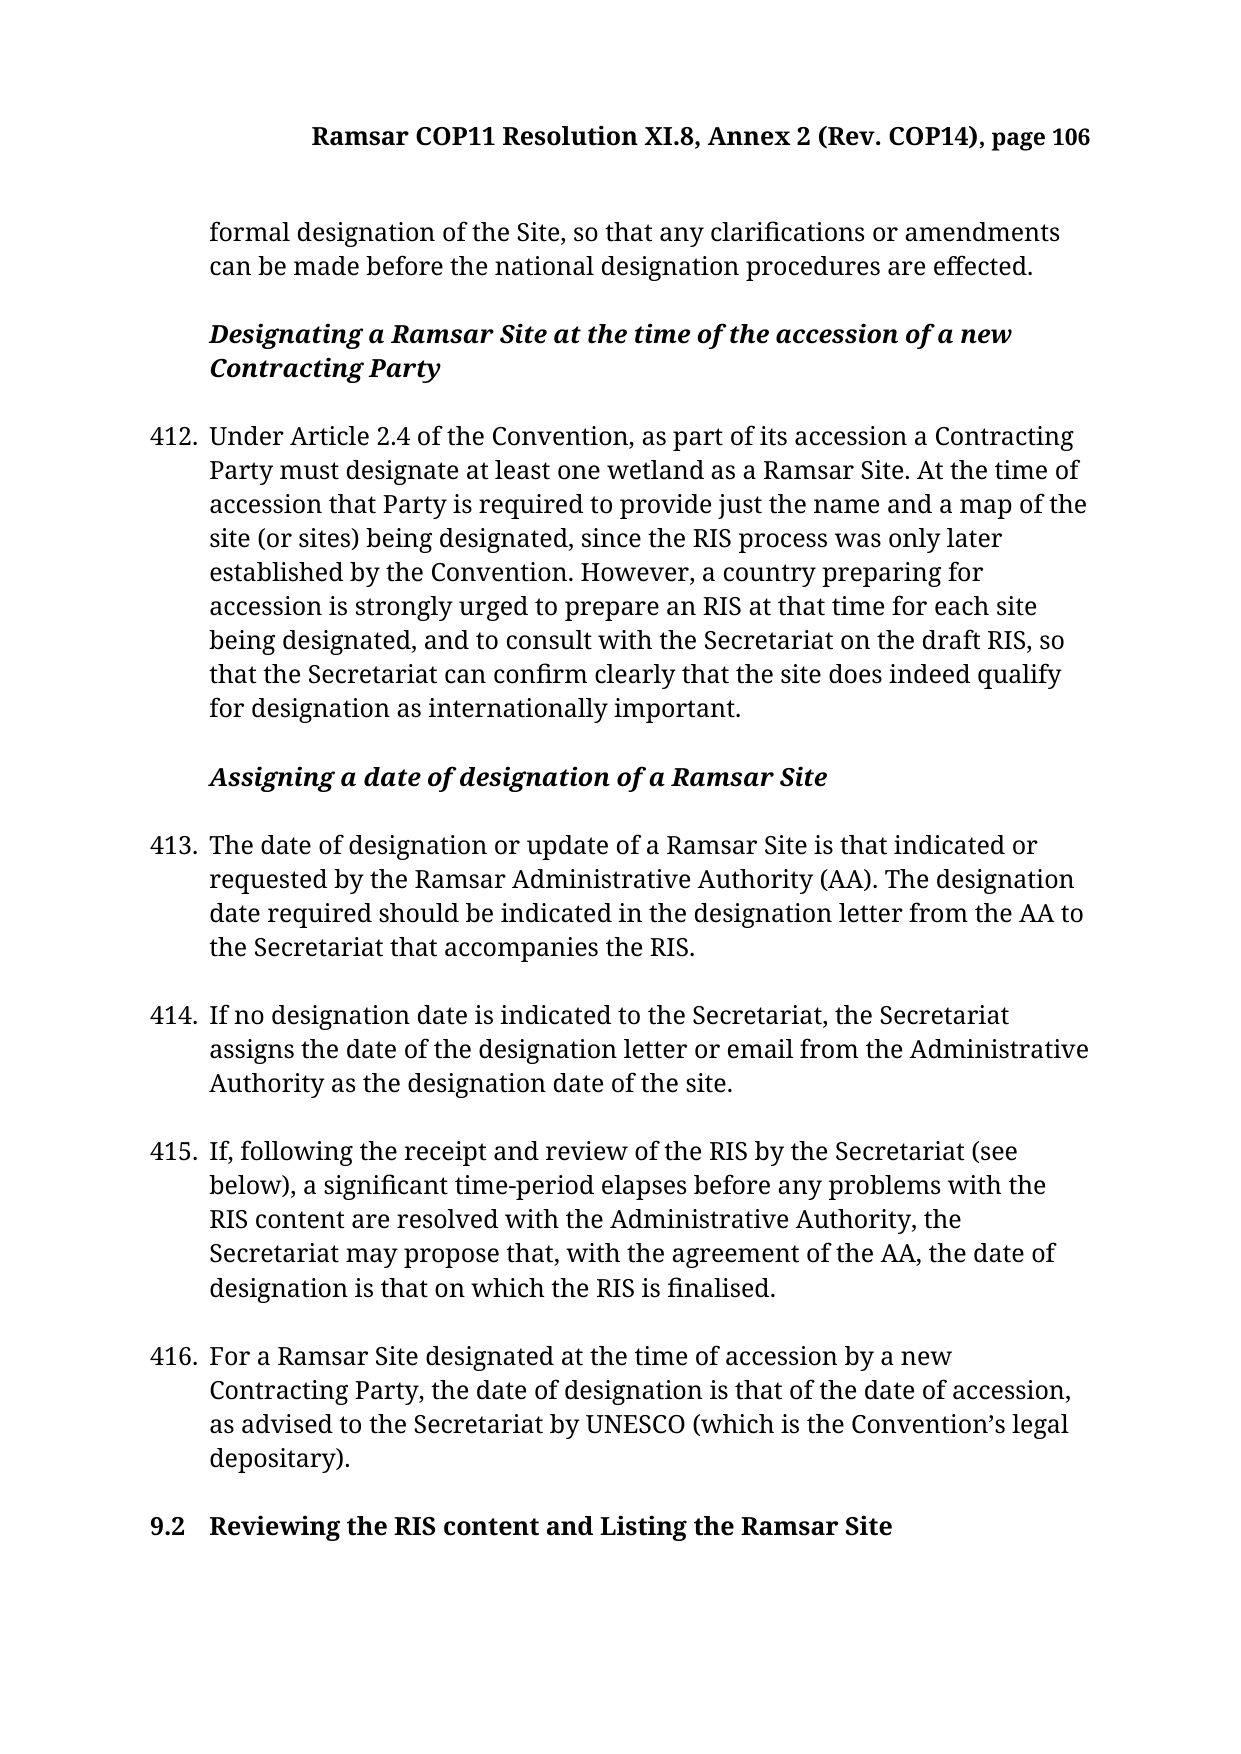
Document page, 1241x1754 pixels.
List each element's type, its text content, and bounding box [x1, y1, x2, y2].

text 412. Under Article 2.4 of the Convention, as part of its accession a Contracting Party must designate at least one wetland as a Ramsar Site. At the time of accession that Party is required to provide just the name and a map of the site (or sites) being designated, since the RIS process was only later established by the Convention. However, a country preparing for accession is strongly urged to prepare an RIS at that time for each site being designated, and to consult with the Secretariat on the draft RIS, so that the Secretariat can confirm clearly that the site does indeed qualify for designation as internationally important. [150, 419, 1090, 725]
text Assigning a date of designation of a Ramsar Site [150, 759, 1090, 793]
text 413. The date of designation or update of a Ramsar Site is that indicated or requested by the Ramsar Administrative Authority (AA). The designation date required should be indicated in the designation letter from the AA to the Secretariat that accompanies the RIS. [150, 827, 1090, 964]
text 414. If no designation date is indicated to the Secretariat, the Secretariat assigns the date of the designation letter or email from the Administrative Authority as the designation date of the site. [150, 998, 1090, 1100]
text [150, 214, 1090, 282]
text 415. If, following the receipt and review of the RIS by the Secretariat (see below), a significant time-period elapses before any problems with the RIS content are resolved with the Administrative Authority, the Secretariat may propose that, with the agreement of the AA, the date of designation is that on which the RIS is finalised. [150, 1134, 1090, 1304]
text 416. For a Ramsar Site designated at the time of accession by a new Contracting Party, the date of designation is that of the date of accession, as advised to the Secretariat by UNESCO (which is the Convention’s legal depositary). [150, 1338, 1090, 1474]
text 9.2 Reviewing the RIS content and Listing the Ramsar Site [150, 1509, 1090, 1543]
text Designating a Ramsar Site at the time of the accession of a new Contracting Party [209, 316, 1090, 384]
